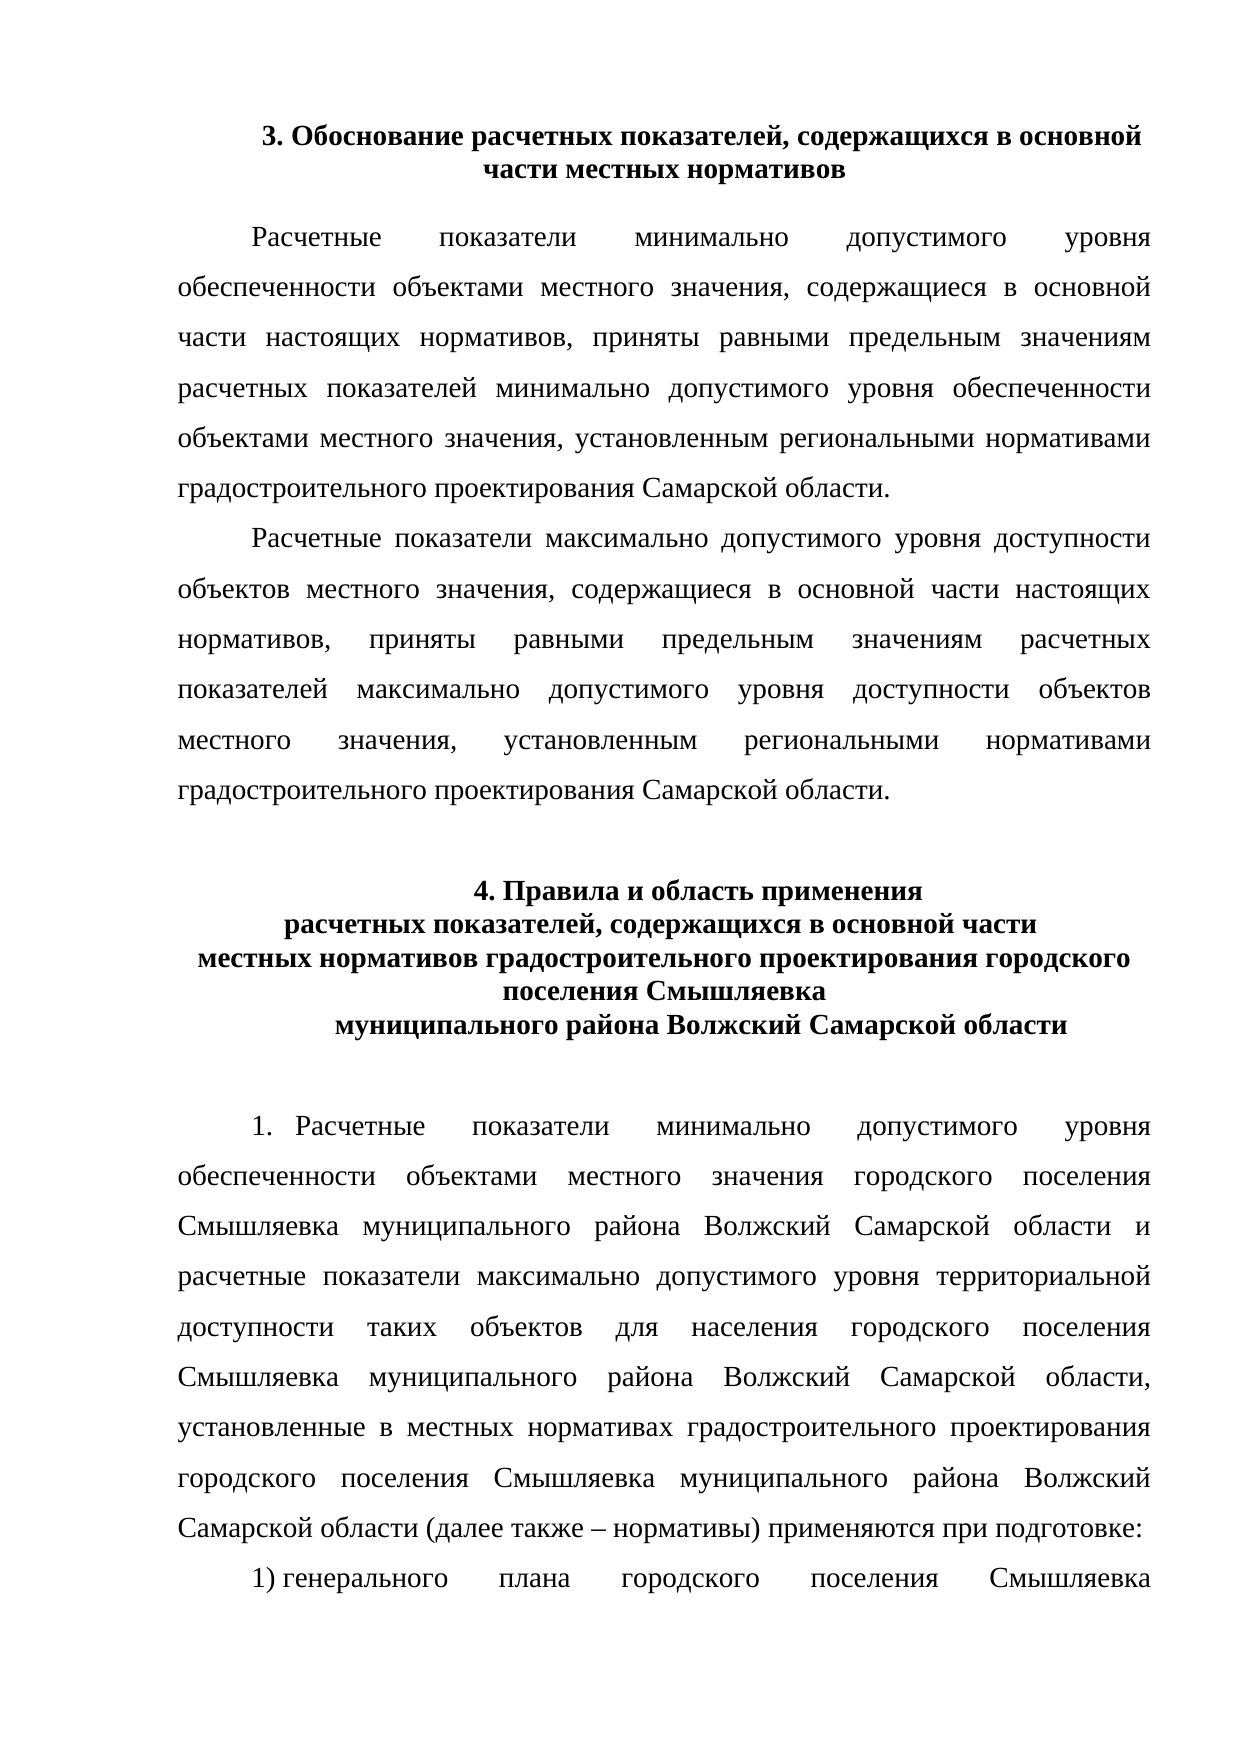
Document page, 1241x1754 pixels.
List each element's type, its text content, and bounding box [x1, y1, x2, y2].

text Расчетные показатели максимально допустимого уровня доступности объектов местного значения, содержащиеся в основной части настоящих нормативов, приняты равными предельным значениям расчетных показателей максимально допустимого уровня доступности объектов местного значения, установленным региональными нормативами градостроительного проектирования Самарской области. [177, 521, 1152, 806]
text муниципального района Волжский Самарской области [177, 1007, 1152, 1041]
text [177, 1560, 1152, 1594]
text Расчетные показатели минимально допустимого уровня обеспеченности объектами местного значения, содержащиеся в основной части настоящих нормативов, приняты равными предельным значениям расчетных показателей минимально допустимого уровня обеспеченности объектами местного значения, установленным региональными нормативами градостроительного проектирования Самарской области. [177, 219, 1152, 504]
text 4. Правила и область применения расчетных показателей, содержащихся в основной части местных нормативов градостроительного проектирования городского поселения Смышляевка [177, 873, 1152, 1007]
text 1. Расчетные показатели минимально допустимого уровня обеспеченности объектами местного значения городского поселения Смышляевка муниципального района Волжский Самарской области и расчетные показатели максимально допустимого уровня территориальной доступности таких объектов для населения городского поселения Смышляевка муниципального района Волжский Самарской области, установленные в местных нормативах градостроительного проектирования городского поселения Смышляевка муниципального района Волжский Самарской области (далее также – нормативы) применяются при подготовке: [177, 1108, 1152, 1544]
text 3. Обоснование расчетных показателей, содержащихся в основной части местных нормативов [177, 118, 1152, 185]
